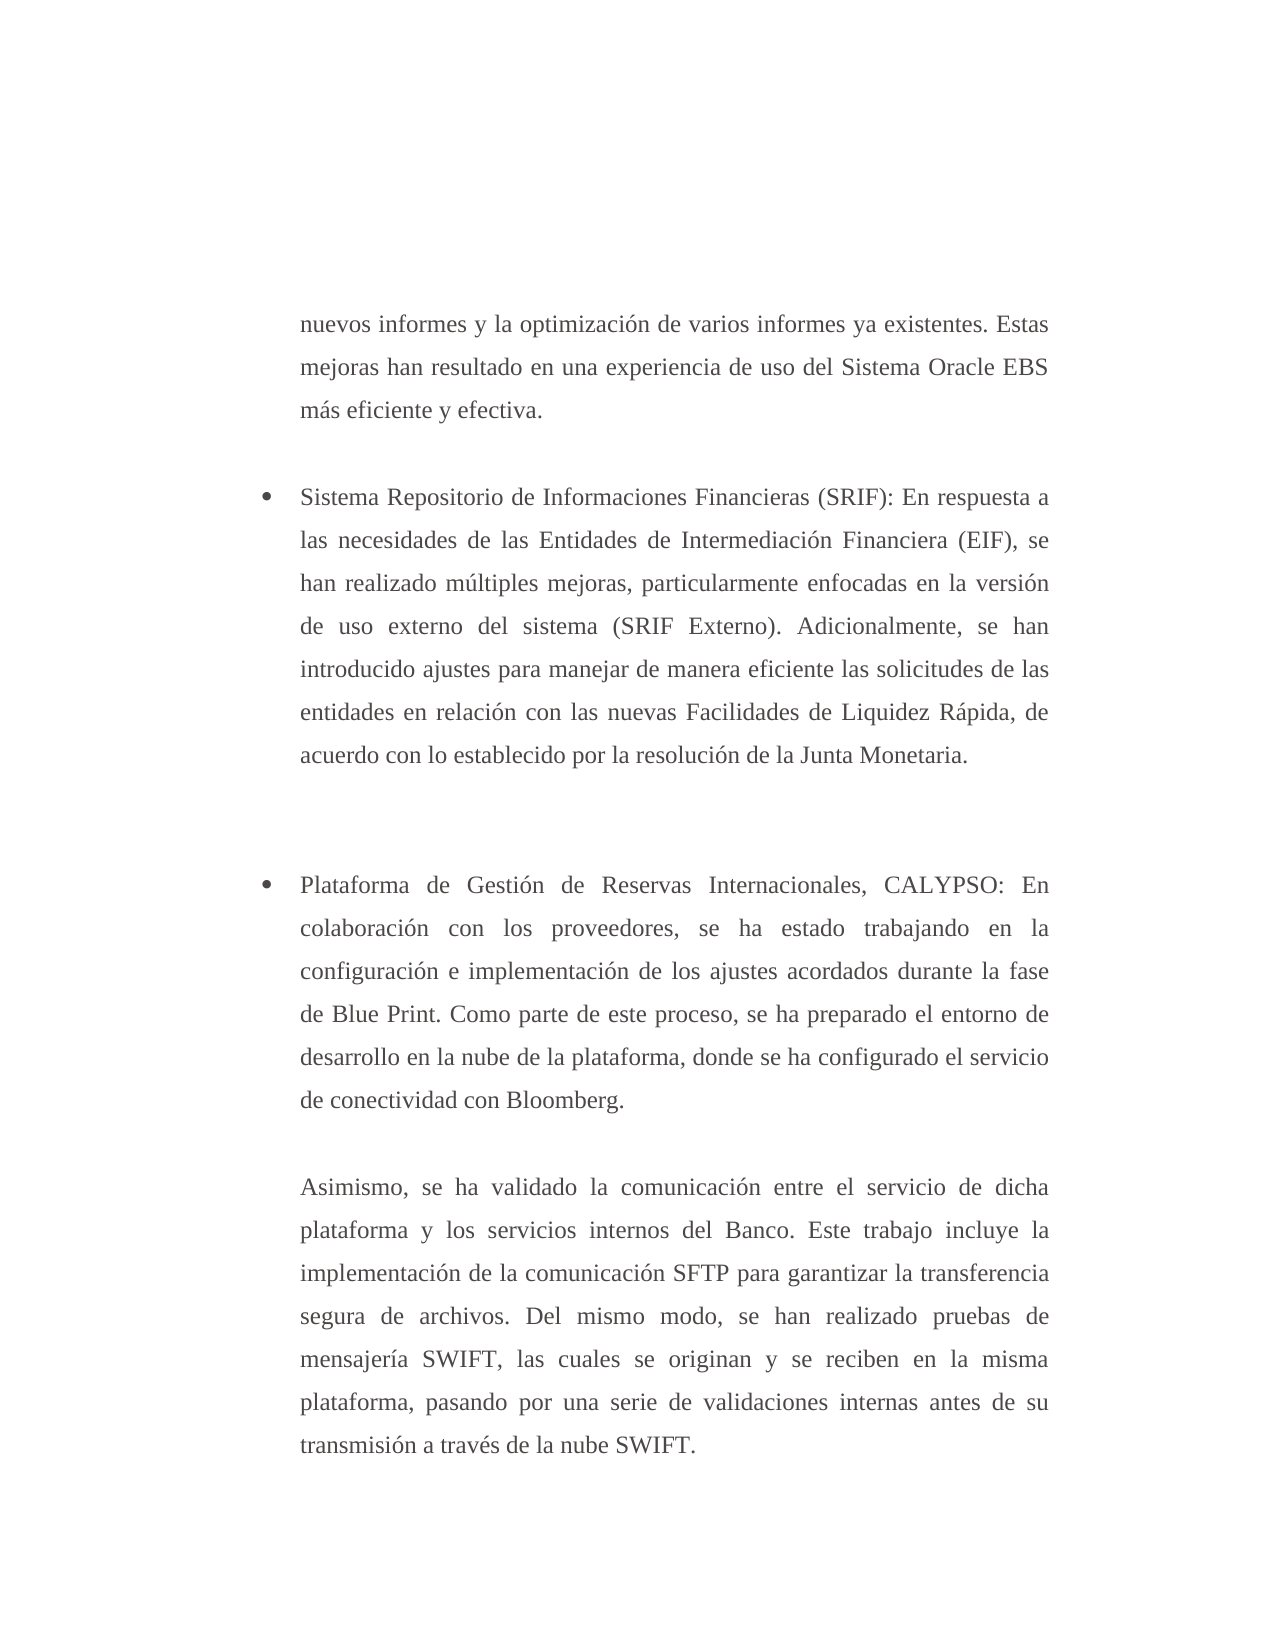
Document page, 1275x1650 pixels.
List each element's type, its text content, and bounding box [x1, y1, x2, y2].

list Asimismo, se ha validado la comunicación entre el servicio de dicha plataforma y los servicios internos del Banco. Este trabajo incluye la implementación de la comunicación SFTP para garantizar la transferencia segura de archivos. Del mismo modo, se han realizado pruebas de mensajería SWIFT, las cuales se originan y se reciben en la misma plataforma, pasando por una serie de validaciones internas antes de su transmisión a través de la nube SWIFT. [300, 1172, 1050, 1459]
list Sistema Repositorio de Informaciones Financieras (SRIF): En respuesta a las necesidades de las Entidades de Intermediación Financiera (EIF), se han realizado múltiples mejoras, particularmente enfocadas en la versión de uso externo del sistema (SRIF Externo). Adicionalmente, se han introducido ajustes para manejar de manera eficiente las solicitudes de las entidades en relación con las nuevas Facilidades de Liquidez Rápida, de acuerdo con lo establecido por la resolución de la Junta Monetaria. [262, 482, 1050, 769]
list Plataforma de Gestión de Reservas Internacionales, CALYPSO: En colaboración con los proveedores, se ha estado trabajando en la configuración e implementación de los ajustes acordados durante la fase de Blue Print. Como parte de este proceso, se ha preparado el entorno de desarrollo en la nube de la plataforma, donde se ha configurado el servicio de conectividad con Bloomberg. [262, 870, 1050, 1114]
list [262, 309, 1050, 424]
